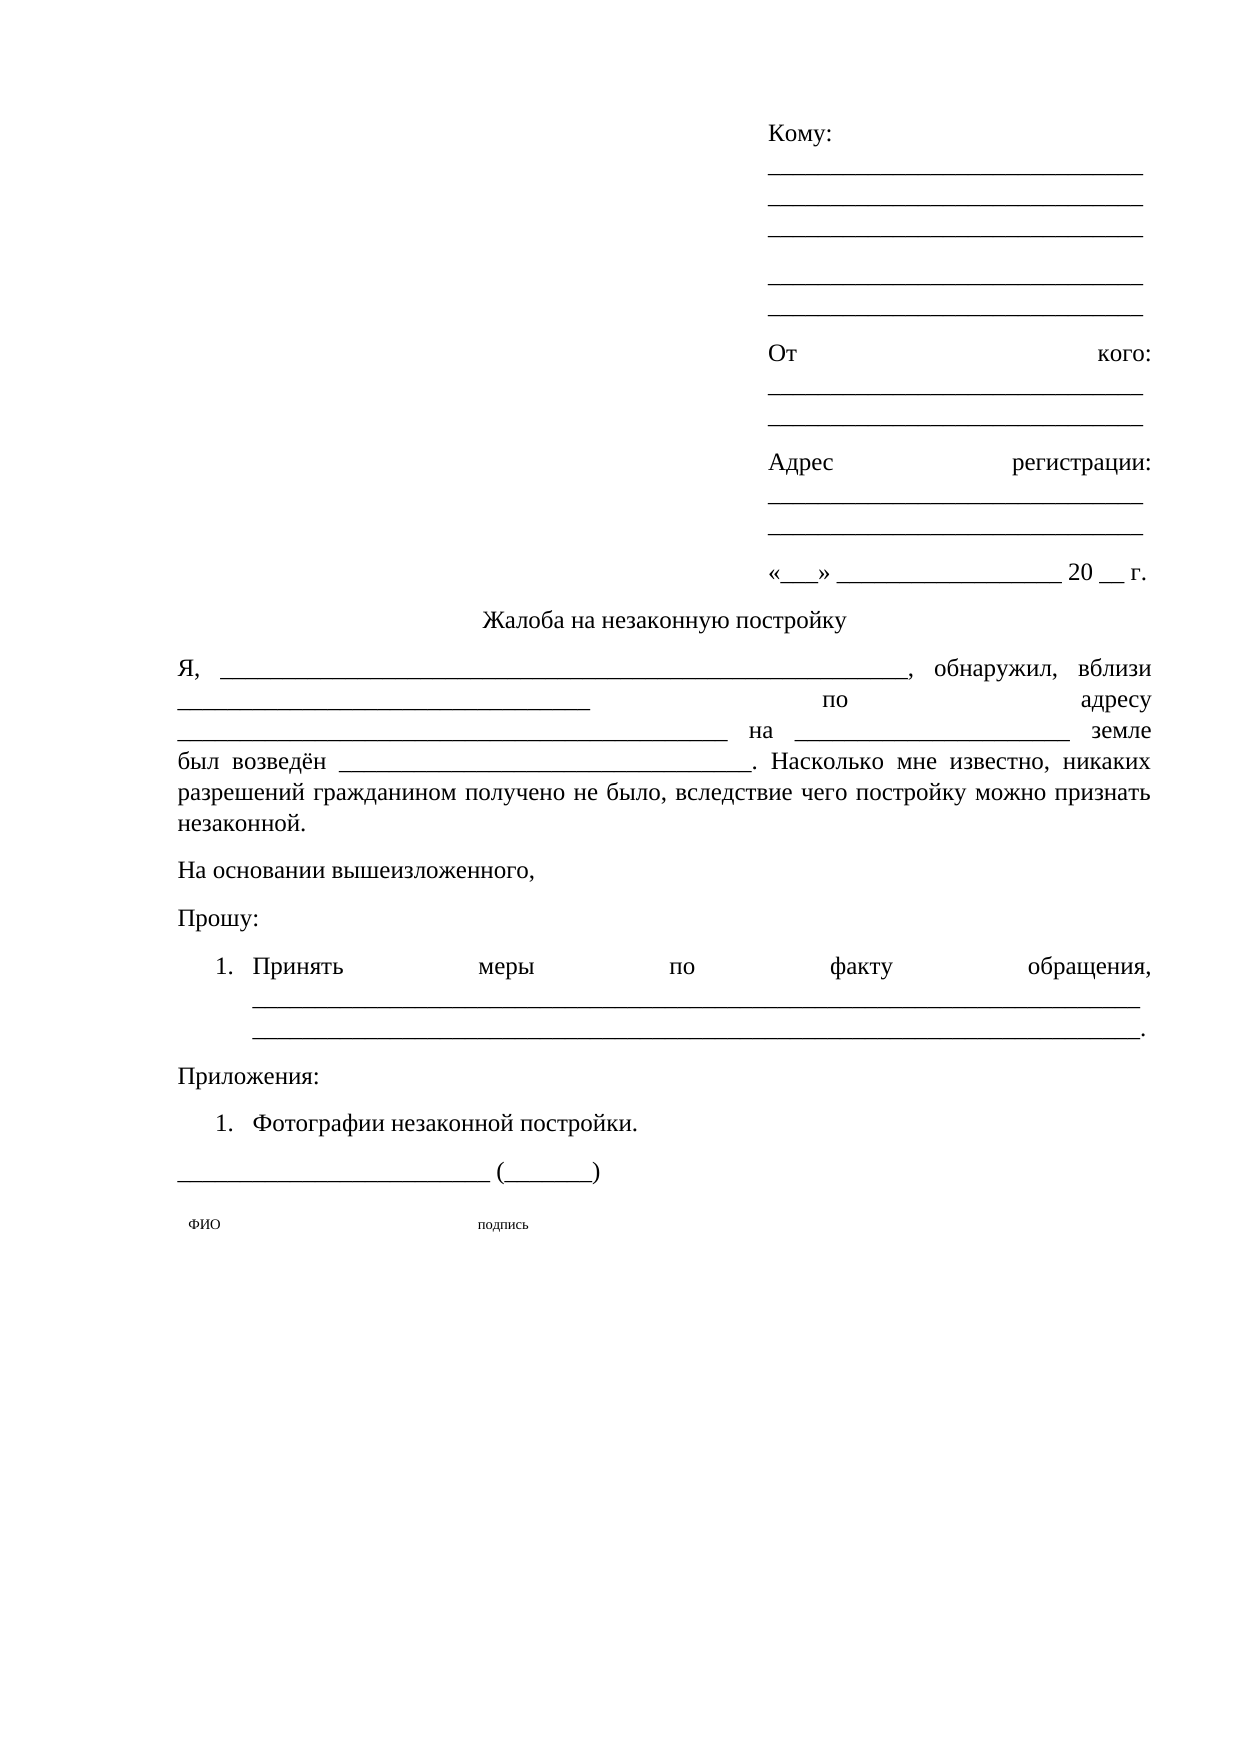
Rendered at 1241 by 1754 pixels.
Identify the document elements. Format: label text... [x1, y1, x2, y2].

list Принять меры по факту обращения, ______________________________________________________________________________________________________________________________________________. [215, 951, 1152, 1042]
list Фотографии незаконной постройки. [215, 1108, 1152, 1137]
text «___» __________________ 20 __ г. [768, 557, 1152, 586]
text Жалоба на незаконную постройку [177, 605, 1152, 634]
text Приложения: [177, 1061, 1152, 1089]
text ____________________________________________________________ [768, 259, 1152, 319]
text Прошу: [177, 903, 1152, 932]
text Адрес регистрации: ____________________________________________________________ [768, 447, 1152, 538]
text От кого: ____________________________________________________________ [768, 338, 1152, 428]
text _________________________ (_______) [177, 1156, 1152, 1185]
text ФИО подпись [177, 1204, 1152, 1233]
text На основании вышеизложенного, [177, 856, 1152, 884]
text Кому: __________________________________________________________________________________________ [768, 118, 1152, 240]
text Я, _______________________________________________________, обнаружил, вблизи _________________________________ по адресу ____________________________________________ на ______________________ земле был возведён _________________________________. Насколько мне известно, никаких разрешений гражданином получено не было, вследствие чего постройку можно признать незаконной. [177, 653, 1152, 837]
